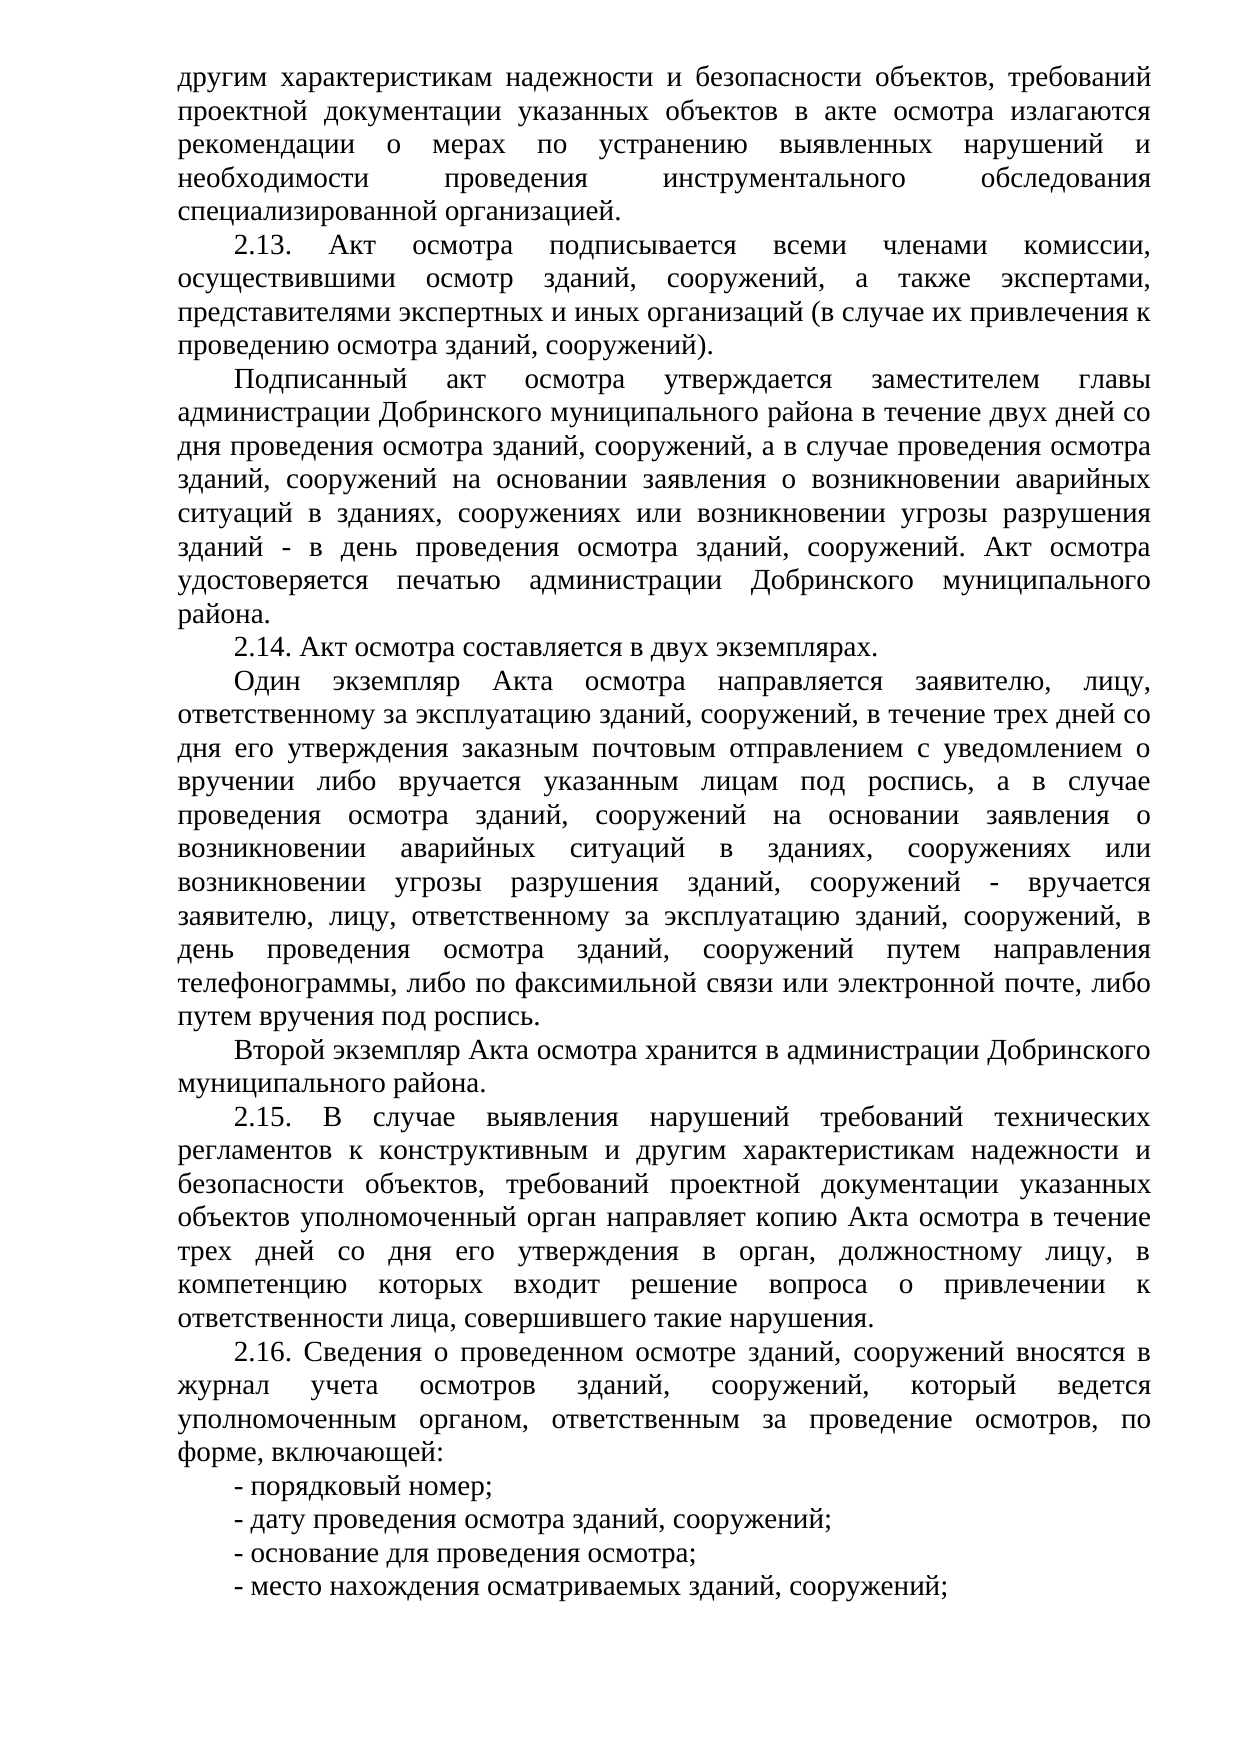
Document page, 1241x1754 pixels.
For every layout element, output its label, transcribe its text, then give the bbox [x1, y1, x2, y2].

text Второй экземпляр Акта осмотра хранится в администрации Добринского муниципального района. [177, 1032, 1152, 1099]
text 2.14. Акт осмотра составляется в двух экземплярах. [177, 629, 1152, 663]
text - порядковый номер; [177, 1468, 1152, 1501]
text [177, 59, 1152, 227]
text - место нахождения осматриваемых зданий, сооружений; [177, 1568, 1152, 1602]
text 2.16. Сведения о проведенном осмотре зданий, сооружений вносятся в журнал учета осмотров зданий, сооружений, который ведется уполномоченным органом, ответственным за проведение осмотров, по форме, включающей: [177, 1334, 1152, 1468]
text Один экземпляр Акта осмотра направляется заявителю, лицу, ответственному за эксплуатацию зданий, сооружений, в течение трех дней со дня его утверждения заказным почтовым отправлением с уведомлением о вручении либо вручается указанным лицам под роспись, а в случае проведения осмотра зданий, сооружений на основании заявления о возникновении аварийных ситуаций в зданиях, сооружениях или возникновении угрозы разрушения зданий, сооружений - вручается заявителю, лицу, ответственному за эксплуатацию зданий, сооружений, в день проведения осмотра зданий, сооружений путем направления телефонограммы, либо по факсимильной связи или электронной почте, либо путем вручения под роспись. [177, 663, 1152, 1032]
text 2.13. Акт осмотра подписывается всеми членами комиссии, осуществившими осмотр зданий, сооружений, а также экспертами, представителями экспертных и иных организаций (в случае их привлечения к проведению осмотра зданий, сооружений). [177, 227, 1152, 361]
text 2.15. В случае выявления нарушений требований технических регламентов к конструктивным и другим характеристикам надежности и безопасности объектов, требований проектной документации указанных объектов уполномоченный орган направляет копию Акта осмотра в течение трех дней со дня его утверждения в орган, должностному лицу, в компетенцию которых входит решение вопроса о привлечении к ответственности лица, совершившего такие нарушения. [177, 1099, 1152, 1334]
text Подписанный акт осмотра утверждается заместителем главы администрации Добринского муниципального района в течение двух дней со дня проведения осмотра зданий, сооружений, а в случае проведения осмотра зданий, сооружений на основании заявления о возникновении аварийных ситуаций в зданиях, сооружениях или возникновении угрозы разрушения зданий - в день проведения осмотра зданий, сооружений. Акт осмотра удостоверяется печатью администрации Добринского муниципального района. [177, 361, 1152, 629]
text - дату проведения осмотра зданий, сооружений; [177, 1501, 1152, 1535]
text - основание для проведения осмотра; [177, 1535, 1152, 1568]
